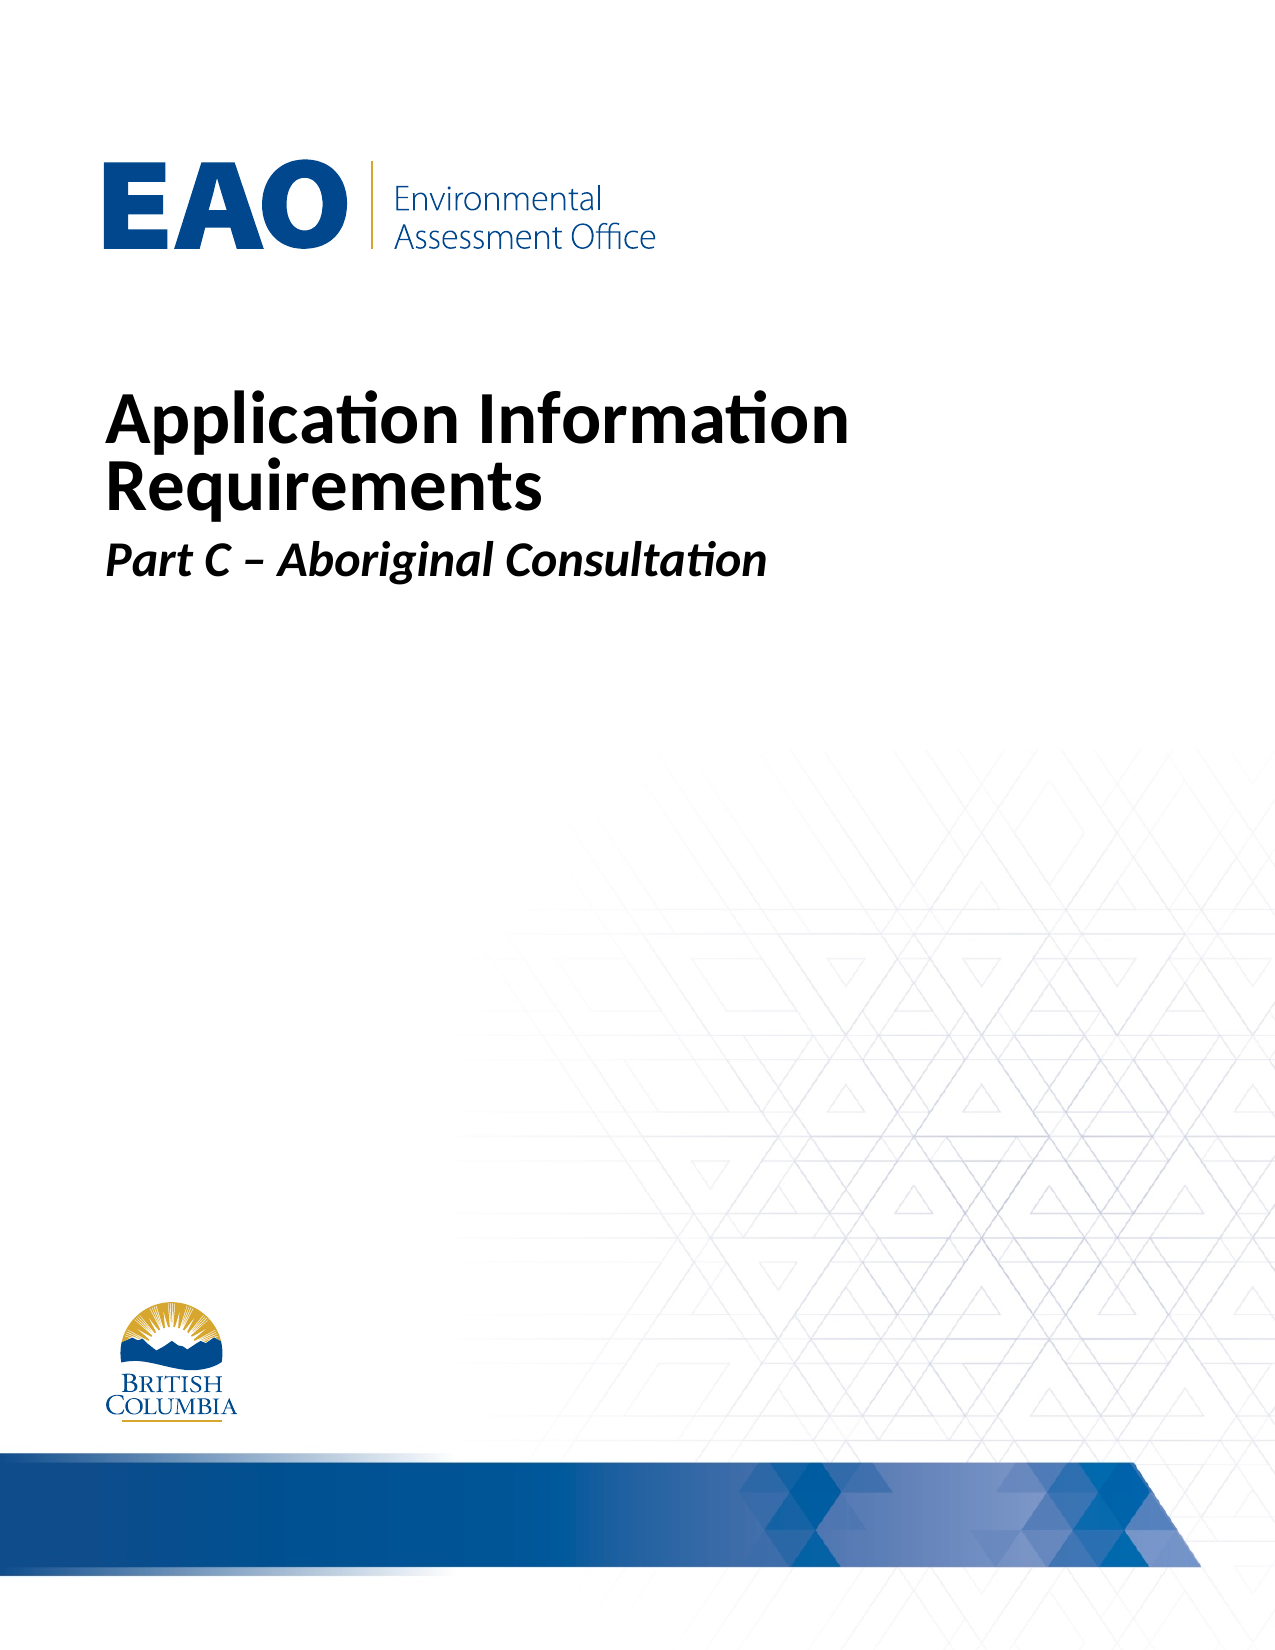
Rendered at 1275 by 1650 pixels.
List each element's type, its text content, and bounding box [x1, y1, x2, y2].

picture [0, 0, 1275, 1650]
subtitle Part C – Aboriginal Consultation [105, 523, 1275, 590]
title Application Information Requirements [105, 390, 1275, 523]
